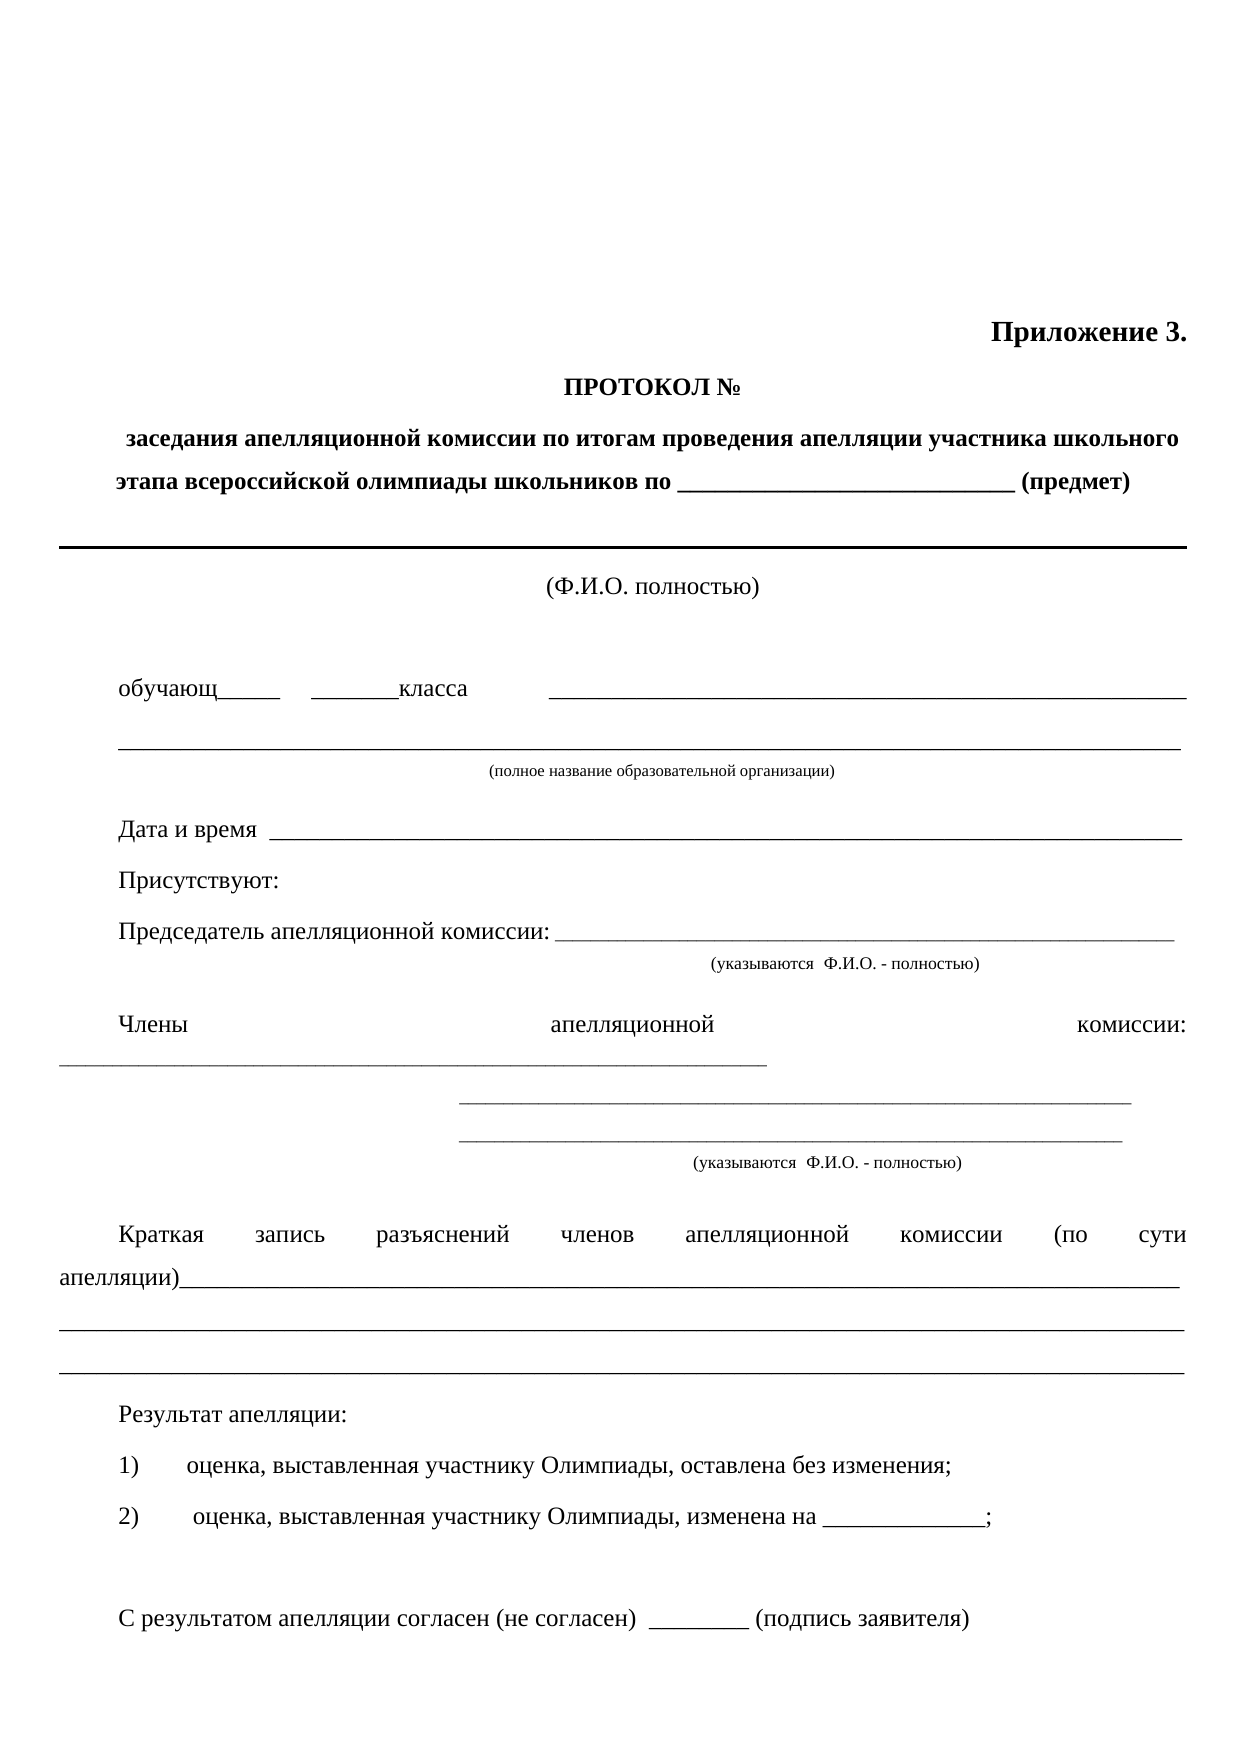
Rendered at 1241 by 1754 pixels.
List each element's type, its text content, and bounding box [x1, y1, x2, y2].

text Присутствуют: [59, 865, 1187, 894]
text ____________________________________________________________________________ [59, 1086, 1187, 1106]
text (Ф.И.О. полностью) [59, 571, 1187, 600]
text 2) оценка, выставленная участнику Олимпиады, изменена на _____________; [59, 1501, 1187, 1530]
text Результат апелляции: [59, 1399, 1187, 1428]
text заседания апелляционной комиссии по итогам проведения апелляции участника школьного этапа всероссийской олимпиады школьников по ___________________________ (предмет) [59, 423, 1187, 495]
text обучающ_____ _______класса ___________________________________________________ [59, 673, 1187, 702]
text Приложение 3. [59, 314, 1187, 347]
text Краткая запись разъяснений членов апелляционной комиссии (по сути апелляции)____________________________________________________________________________________________________________________________________________________________________________________________________________________________________________________________________ [59, 1219, 1187, 1377]
text ___________________________________________________________________________ [59, 1124, 1187, 1144]
text Члены апелляционной комиссии: ________________________________________________________________________________ [59, 1009, 1187, 1068]
text Дата и время _________________________________________________________________________ [59, 814, 1187, 843]
text Председатель апелляционной комиссии: ______________________________________________________________________ [59, 916, 1187, 945]
text 1) оценка, выставленная участнику Олимпиады, оставлена без изменения; [59, 1450, 1187, 1479]
text С результатом апелляции согласен (не согласен) ________ (подпись заявителя) [59, 1603, 1187, 1632]
text _____________________________________________________________________________________ [59, 724, 1187, 752]
text (полное название образовательной организации) [59, 760, 1187, 779]
text Протокол № [59, 372, 1187, 401]
text (указываются Ф.И.О. - полностью) [59, 1152, 1187, 1173]
text (указываются Ф.И.О. - полностью) [59, 953, 1187, 973]
